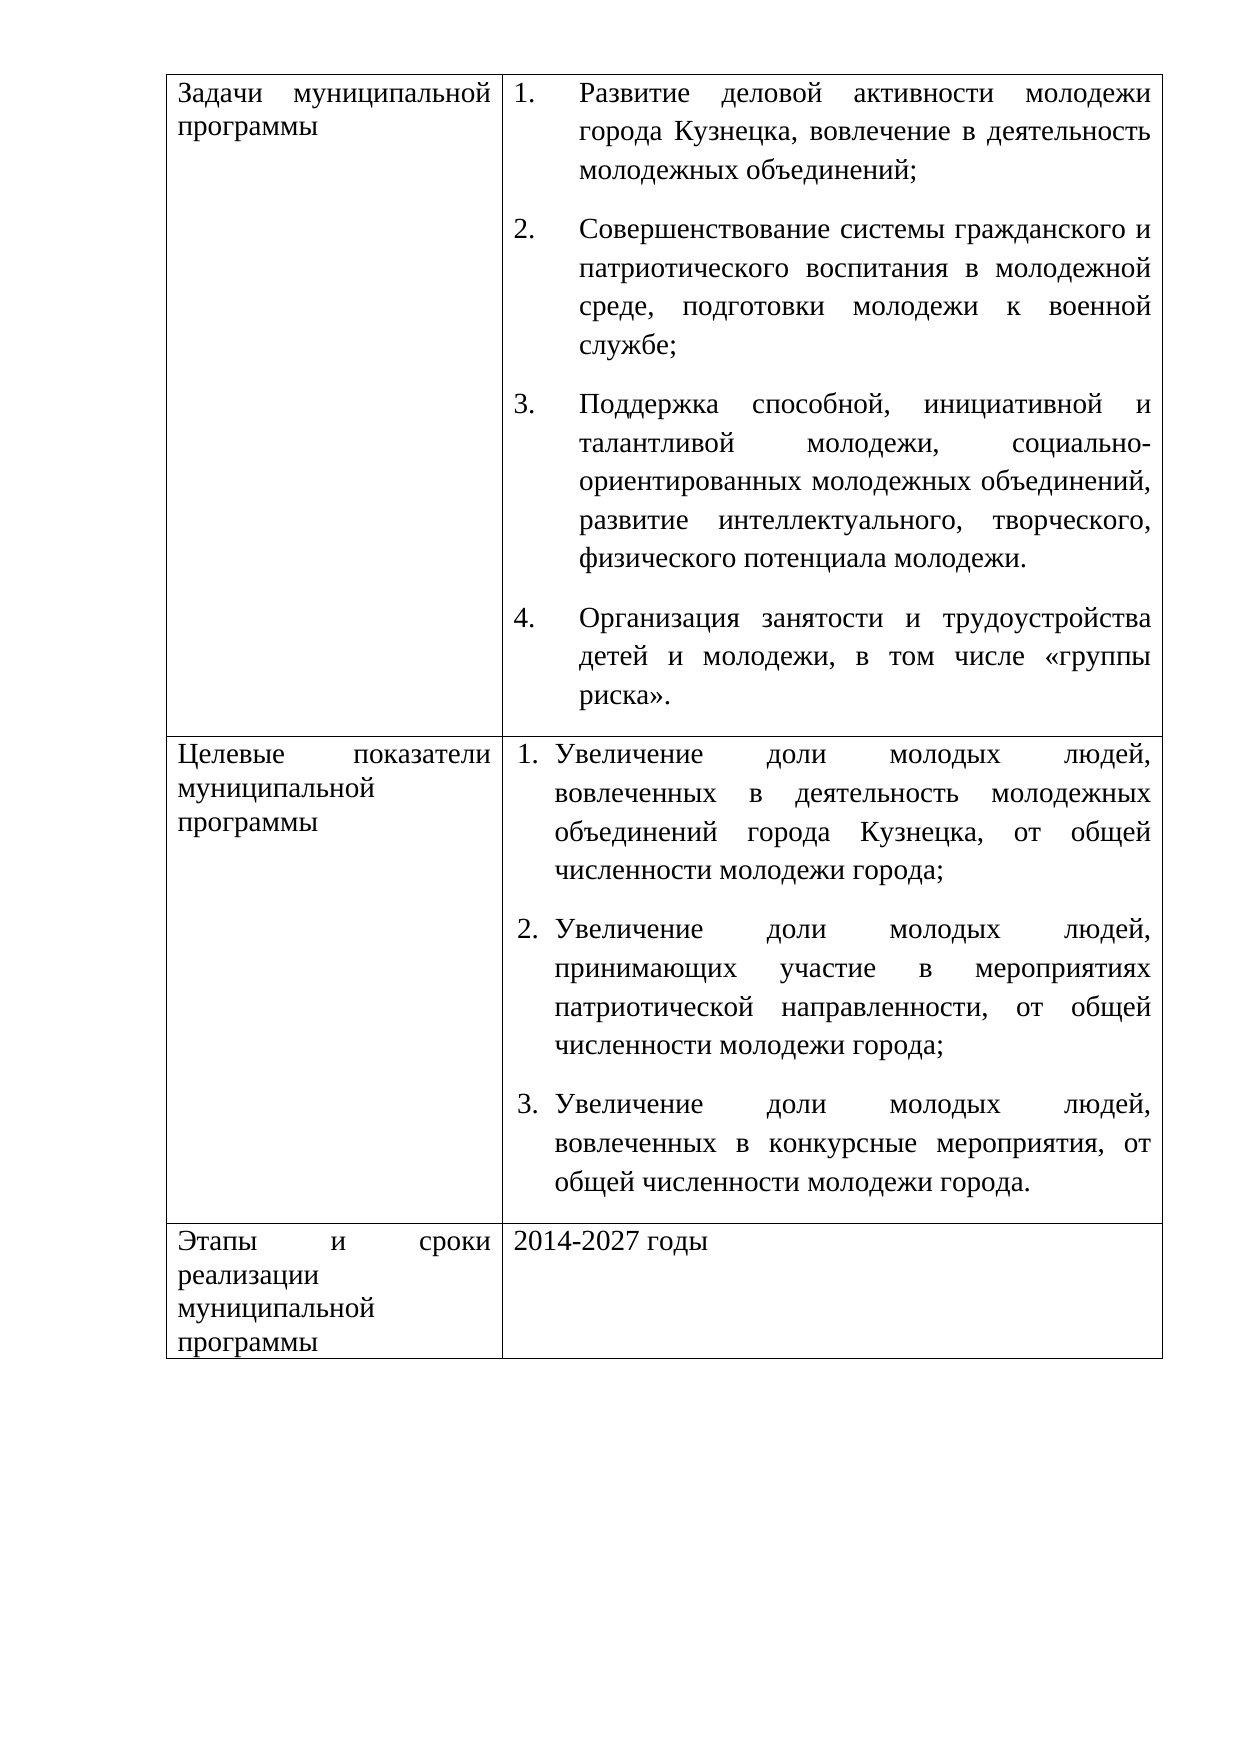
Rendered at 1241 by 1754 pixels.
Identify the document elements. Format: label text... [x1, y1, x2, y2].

table_cell Увеличение доли молодых людей, вовлеченных в деятельность молодежных объединений города Кузнецка, от общей численности молодежи города; Увеличение доли молодых людей, принимающих участие в мероприятиях патриотической направленности, от общей численности молодежи города; Увеличение доли молодых людей, вовлеченных в конкурсные мероприятия, от общей численности молодежи города. [503, 737, 1162, 1222]
table_cell Задачи муниципальной программы [167, 75, 502, 736]
table_cell Этапы и сроки реализации муниципальной программы [167, 1224, 502, 1358]
table_cell Развитие деловой активности молодежи города Кузнецка, вовлечение в деятельность молодежных объединений; Совершенствование системы гражданского и патриотического воспитания в молодежной среде, подготовки молодежи к военной службе; Поддержка способной, инициативной и талантливой молодежи, социально-ориентированных молодежных объединений, развитие интеллектуального, творческого, физического потенциала молодежи. Организация занятости и трудоустройства детей и молодежи, в том числе «группы риска». [503, 75, 1162, 736]
table_cell 2014-2027 годы [503, 1224, 1162, 1358]
table_cell Целевые показатели муниципальной программы [167, 737, 502, 1222]
